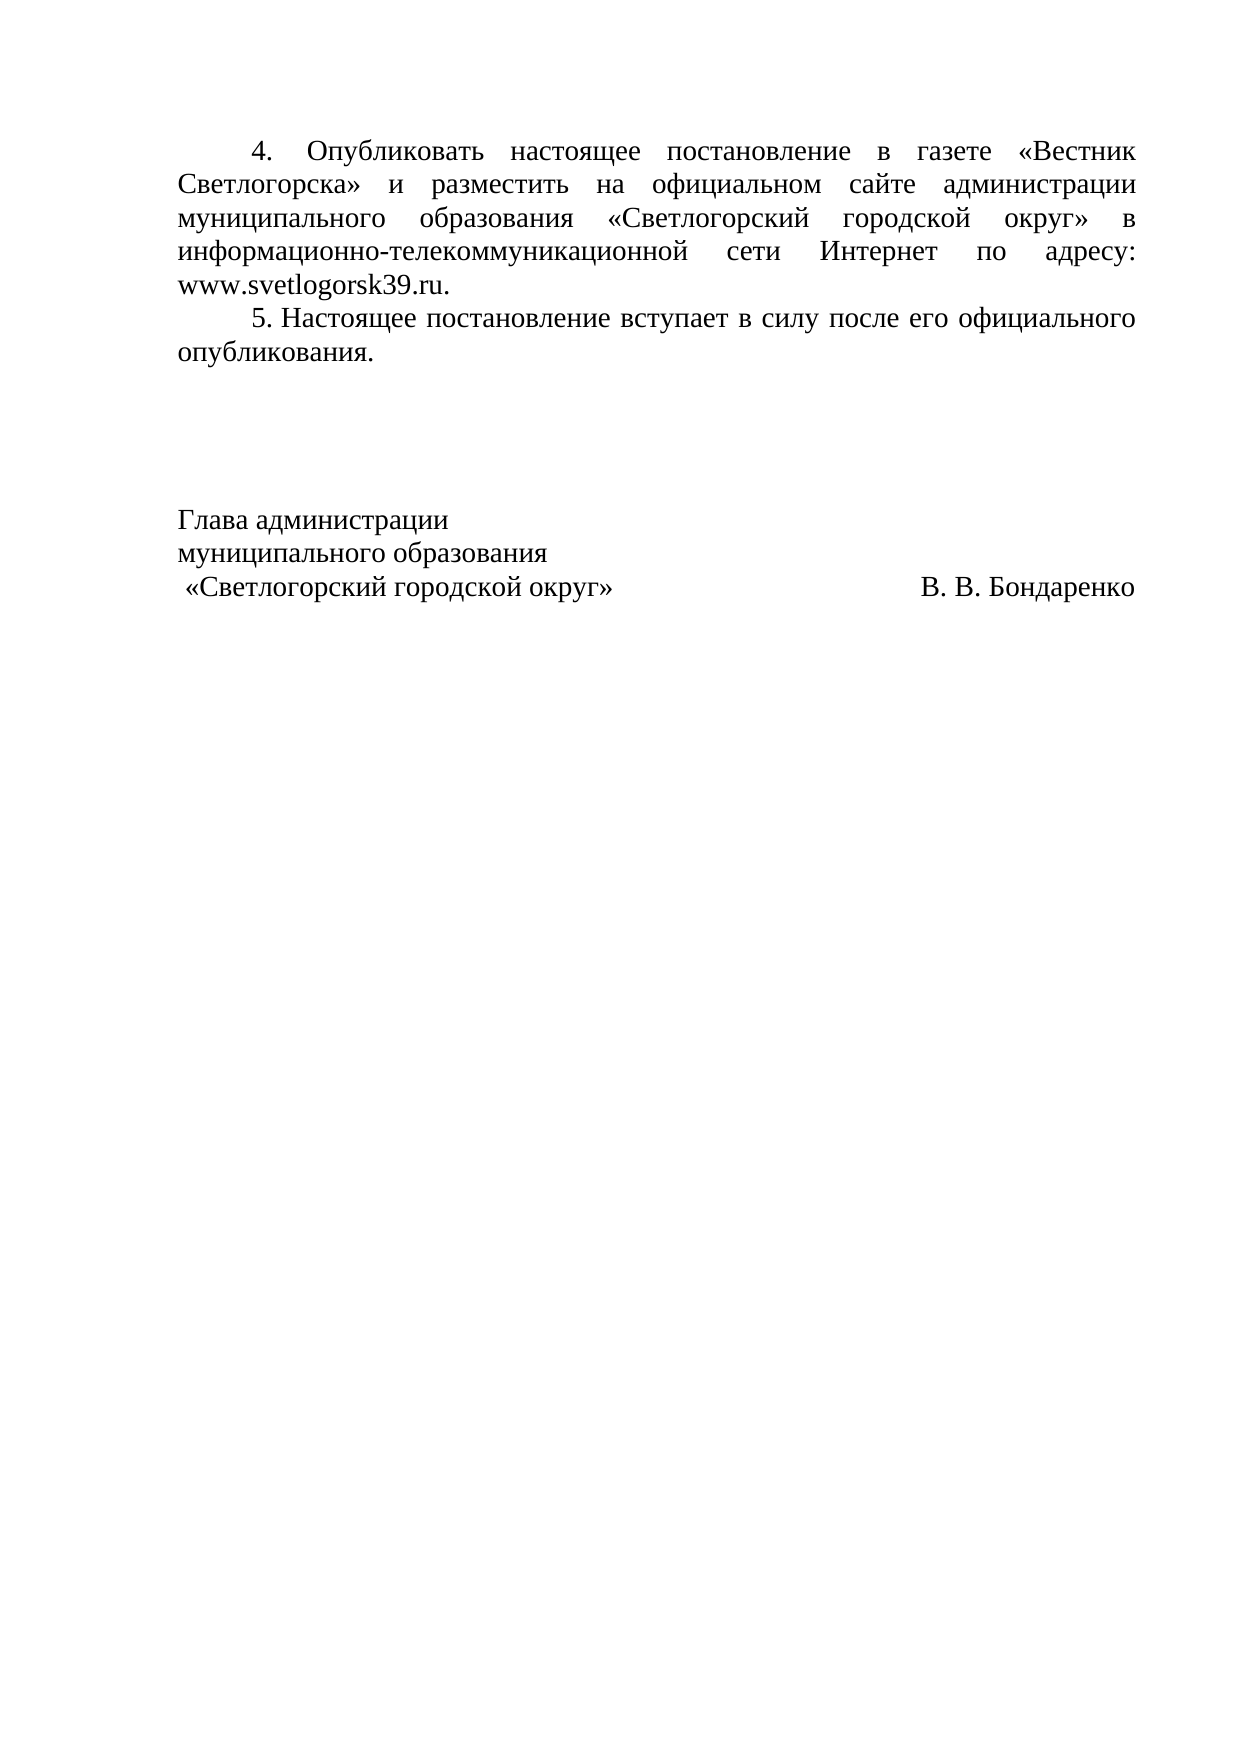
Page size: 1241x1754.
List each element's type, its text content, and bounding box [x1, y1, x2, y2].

text «Светлогорский городской округ» В. В. Бондаренко [177, 569, 1137, 602]
text Глава администрации [177, 502, 1137, 535]
list Опубликовать настоящее постановление в газете «Вестник Светлогорска» и разместить на официальном сайте администрации муниципального образования «Светлогорский городской округ» в информационно-телекоммуникационной сети Интернет по адресу: www.svetlogorsk39.ru. [177, 133, 1137, 301]
list Настоящее постановление вступает в силу после его официального опубликования. [177, 301, 1137, 368]
text муниципального образования [177, 535, 1137, 569]
